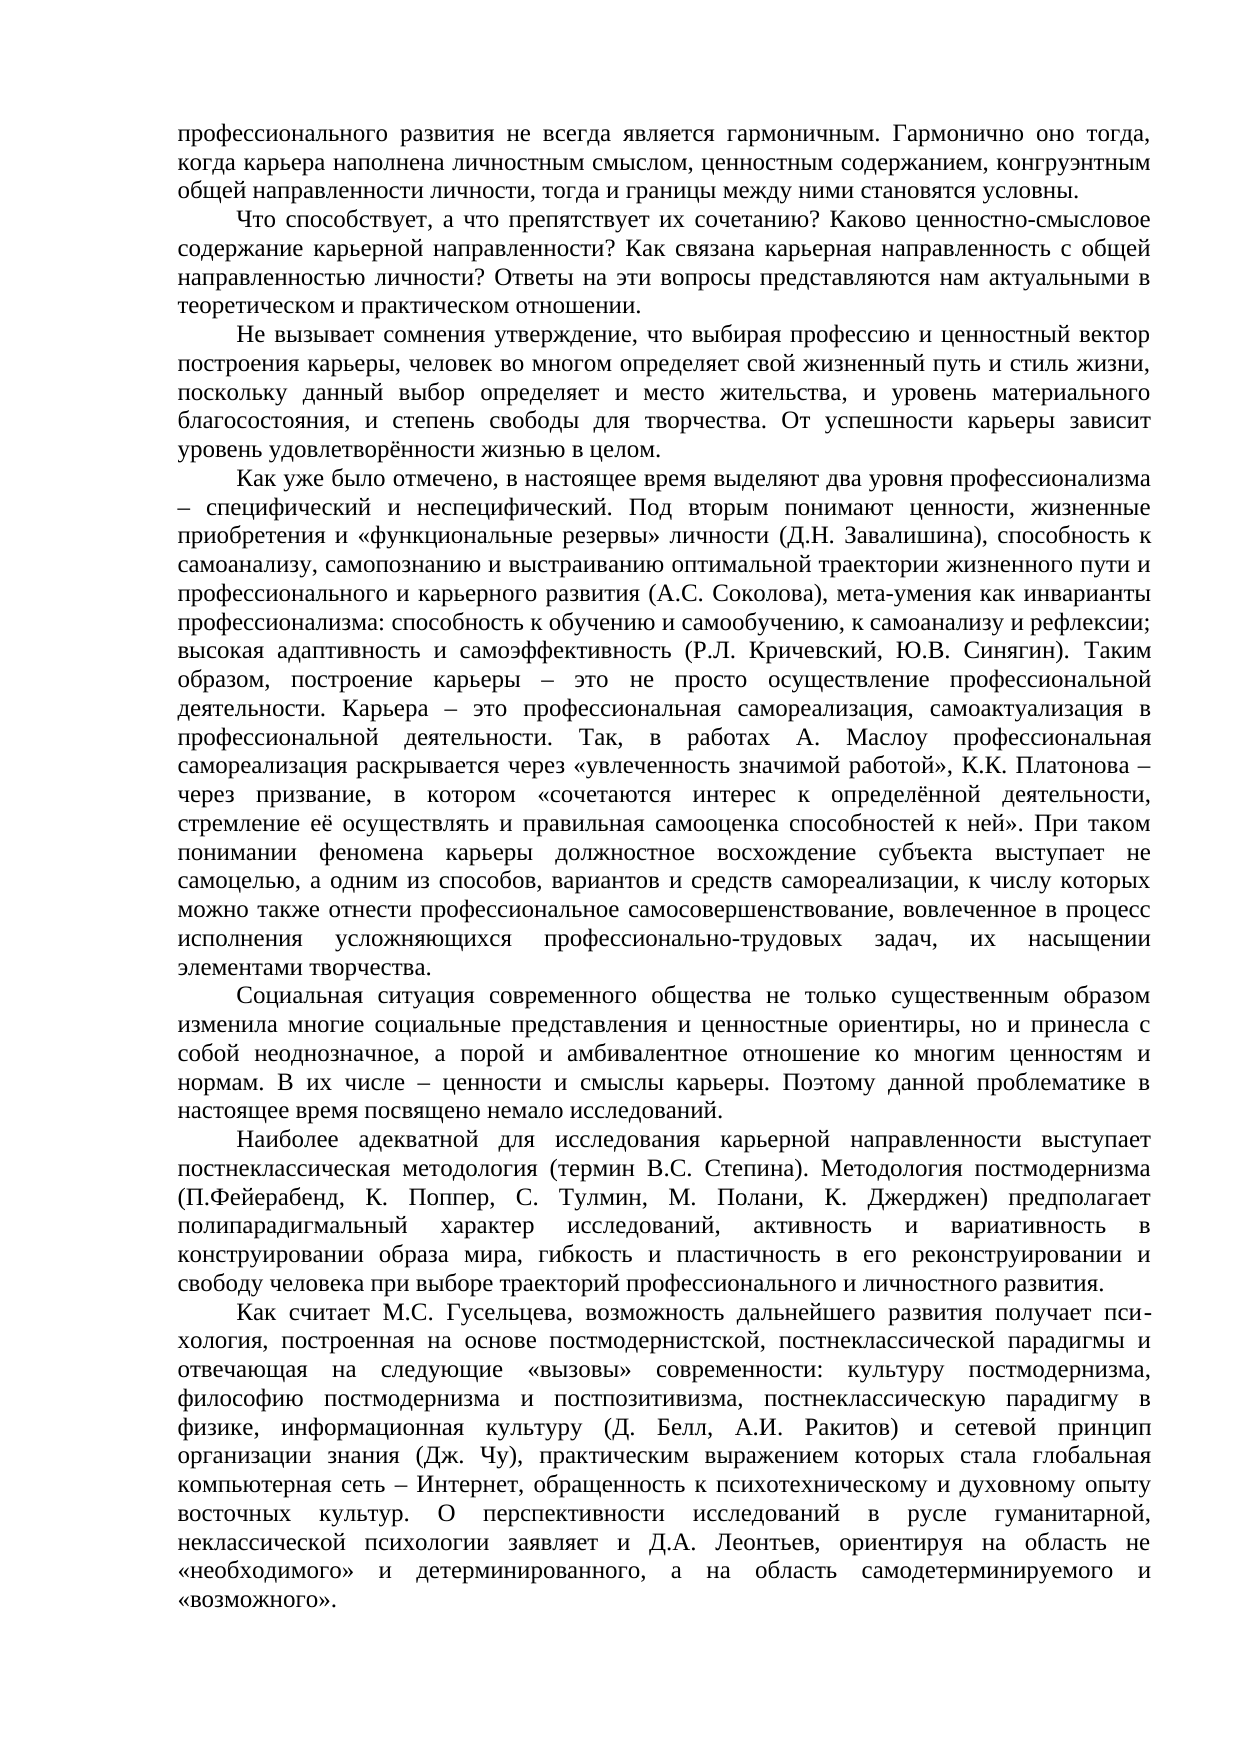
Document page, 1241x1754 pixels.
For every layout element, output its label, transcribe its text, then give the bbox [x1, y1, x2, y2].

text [177, 118, 1152, 204]
text Не вызывает сомнения утверждение, что выбирая профессию и ценностный вектор построения карьеры, человек во многом определяет свой жизненный путь и стиль жизни, поскольку данный выбор определяет и место жительства, и уровень материального благосостояния, и степень свободы для творчества. От успешности карьеры зависит уровень удовлетворённости жизнью в целом. [177, 319, 1152, 463]
text Что способствует, а что препятствует их сочетанию? Каково ценностно-смысловое содержание карьерной направленности? Как связана карьерная направленность с общей направленностью личности? Ответы на эти вопросы представляются нам актуальными в теоретическом и практическом отношении. [177, 204, 1152, 319]
text Наиболее адекватной для исследования карьерной направленности выступает постнеклассическая методология (термин B.C. Степина). Методология постмодернизма (П.Фейерабенд, К. Поппер, С. Тулмин, М. Полани, К. Джерджен) предполагает полипарадигмальный характер исследований, активность и вариативность в конструировании образа мира, гибкость и пластичность в его реконструировании и свободу человека при выборе траекторий профессионального и личностного развития. [177, 1124, 1152, 1297]
text Социальная ситуация современного общества не только существенным образом изменила многие социальные представления и ценностные ориентиры, но и принесла с собой неоднозначное, а порой и амбивалентное отношение ко многим ценностям и нормам. В их числе – ценности и смыслы карьеры. Поэтому данной проблематике в настоящее время посвящено немало исследований. [177, 981, 1152, 1124]
text Как считает М.С. Гусельцева, возможность дальнейшего развития получает психология, построенная на основе постмодернистской, постнеклассической парадигмы и отвечающая на следующие «вызовы» современности: культуру постмодернизма, философию постмодернизма и постпозитивизма, постнеклассическую парадигму в физике, информационная культуру (Д. Белл, А.И. Ракитов) и сетевой принцип организации знания (Дж. Чу), практическим выражением которых стала глобальная компьютерная сеть – Интернет, обращенность к психотехническому и духовному опыту восточных культур. О перспективности исследований в русле гуманитарной, неклассической психологии заявляет и Д.А. Леонтьев, ориентируя на область не «необходимого» и детерминированного, а на область самодетерминируемого и «возможного». [177, 1297, 1152, 1613]
text Как уже было отмечено, в настоящее время выделяют два уровня профессионализма – специфический и неспецифический. Под вторым понимают ценности, жизненные приобретения и «функциональные резервы» личности (Д.Н. Завалишина), способность к самоанализу, самопознанию и выстраиванию оптимальной траектории жизненного пути и профессионального и карьерного развития (А.С. Соколова), мета-умения как инварианты профессионализма: способность к обучению и самообучению, к самоанализу и рефлексии; высокая адаптивность и самоэффективность (Р.Л. Кричевский, Ю.В. Синягин). Таким образом, построение карьеры – это не просто осуществление профессиональной деятельности. Карьера – это профессиональная самореализация, самоактуализация в профессиональной деятельности. Так, в работах А. Маслоу профессиональная самореализация раскрывается через «увлеченность значимой работой», К.К. Платонова – через призвание, в котором «сочетаются интерес к определённой деятельности, стремление её осуществлять и правильная самооценка способностей к ней». При таком понимании феномена карьеры должностное восхождение субъекта выступает не самоцелью, а одним из способов, вариантов и средств самореализации, к числу которых можно также отнести профессиональное самосовершенствование, вовлеченное в процесс исполнения усложняющихся профессионально-трудовых задач, их насыщении элементами творчества. [177, 463, 1152, 981]
